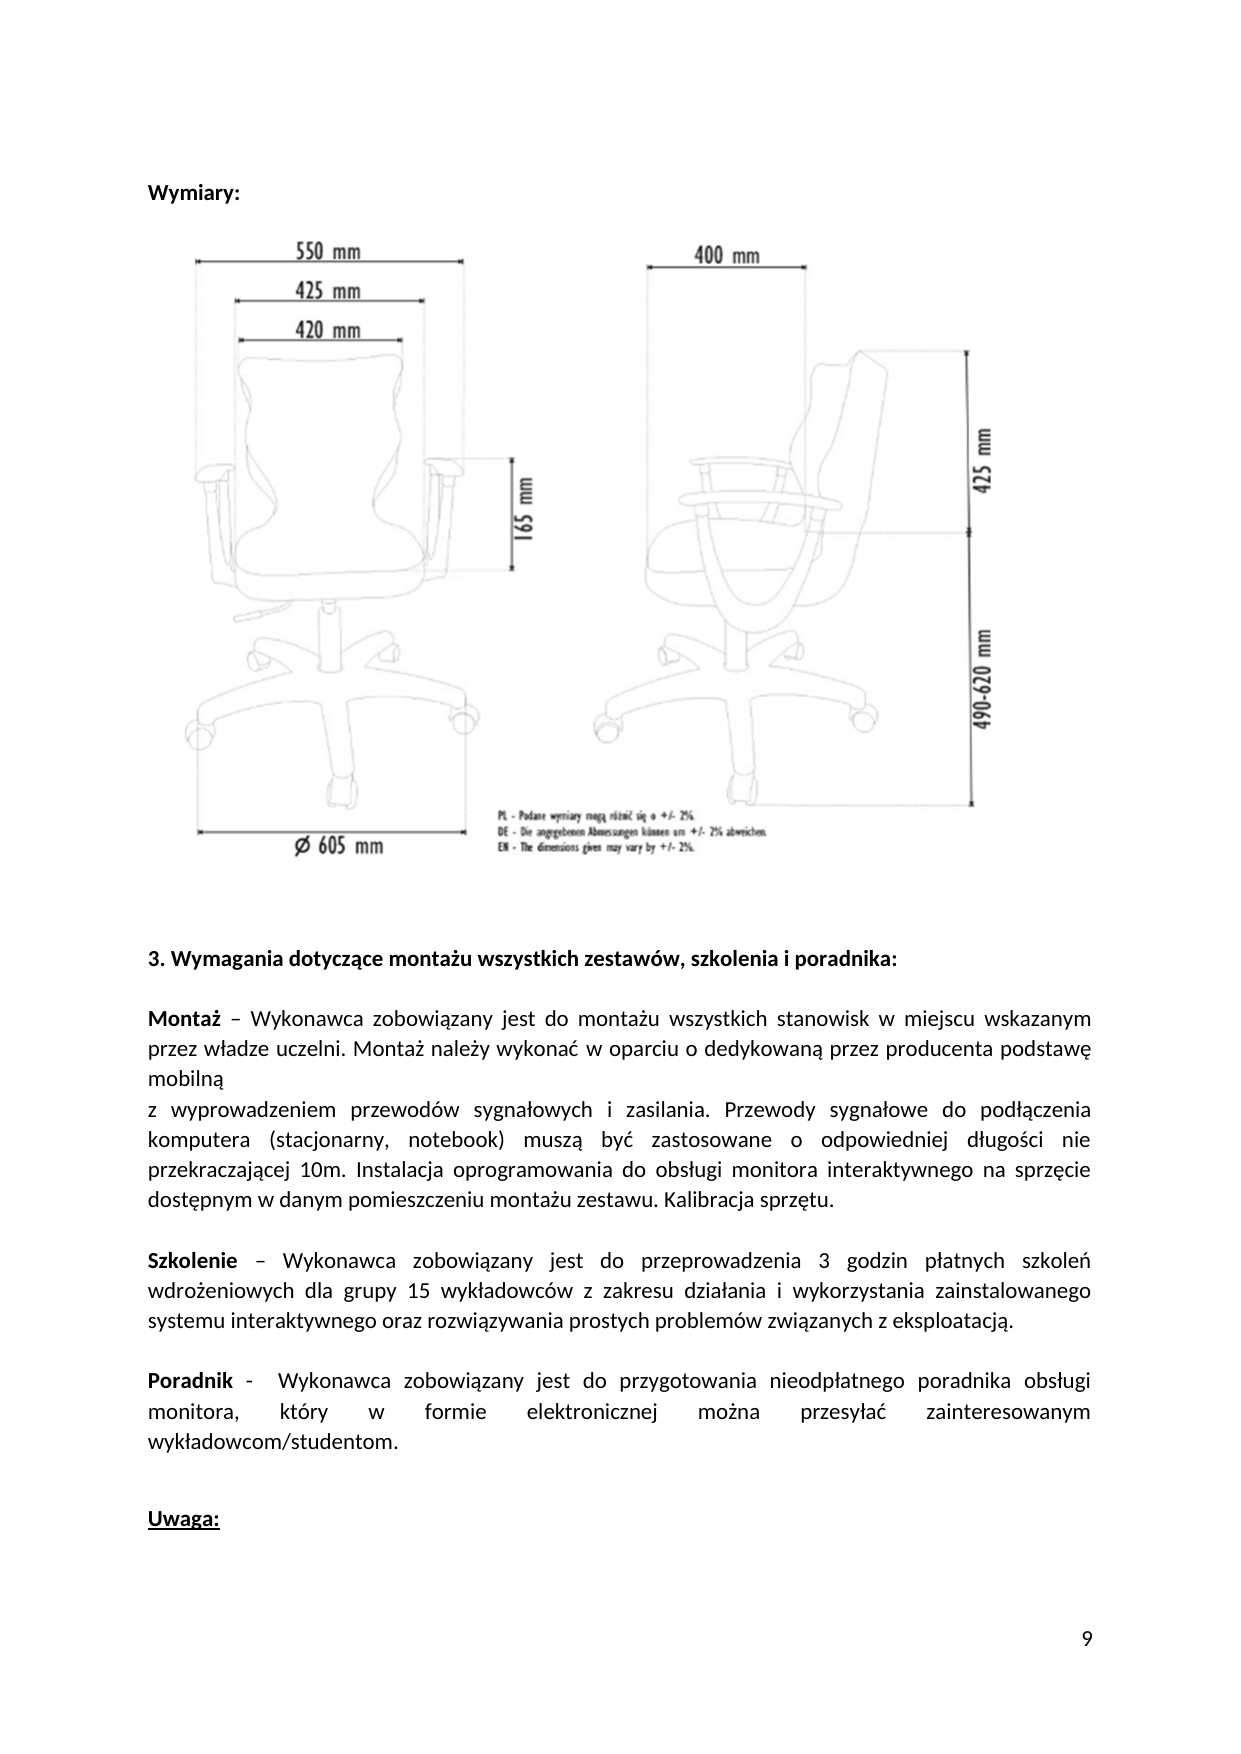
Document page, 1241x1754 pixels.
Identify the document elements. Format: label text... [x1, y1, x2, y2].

text Montaż – Wykonawca zobowiązany jest do montażu wszystkich stanowisk w miejscu wskazanym przez władze uczelni. Montaż należy wykonać w oparciu o dedykowaną przez producenta podstawę mobilną z wyprowadzeniem przewodów sygnałowych i zasilania. Przewody sygnałowe do podłączenia komputera (stacjonarny, notebook) muszą być zastosowane o odpowiedniej długości nie przekraczającej 10m. Instalacja oprogramowania do obsługi monitora interaktywnego na sprzęcie dostępnym w danym pomieszczeniu montażu zestawu. Kalibracja sprzętu. [148, 1004, 1092, 1213]
text 3. Wymagania dotyczące montażu wszystkich zestawów, szkolenia i poradnika: [148, 944, 1092, 972]
text Wymiary: [148, 178, 1092, 206]
text Uwaga: [148, 1504, 1092, 1532]
picture [147, 208, 1093, 882]
text Szkolenie – Wykonawca zobowiązany jest do przeprowadzenia 3 godzin płatnych szkoleń wdrożeniowych dla grupy 15 wykładowców z zakresu działania i wykorzystania zainstalowanego systemu interaktywnego oraz rozwiązywania prostych problemów związanych z eksploatacją. [148, 1246, 1092, 1334]
text Poradnik - Wykonawca zobowiązany jest do przygotowania nieodpłatnego poradnika obsługi monitora, który w formie elektronicznej można przesyłać zainteresowanym wykładowcom/studentom. [148, 1367, 1092, 1455]
